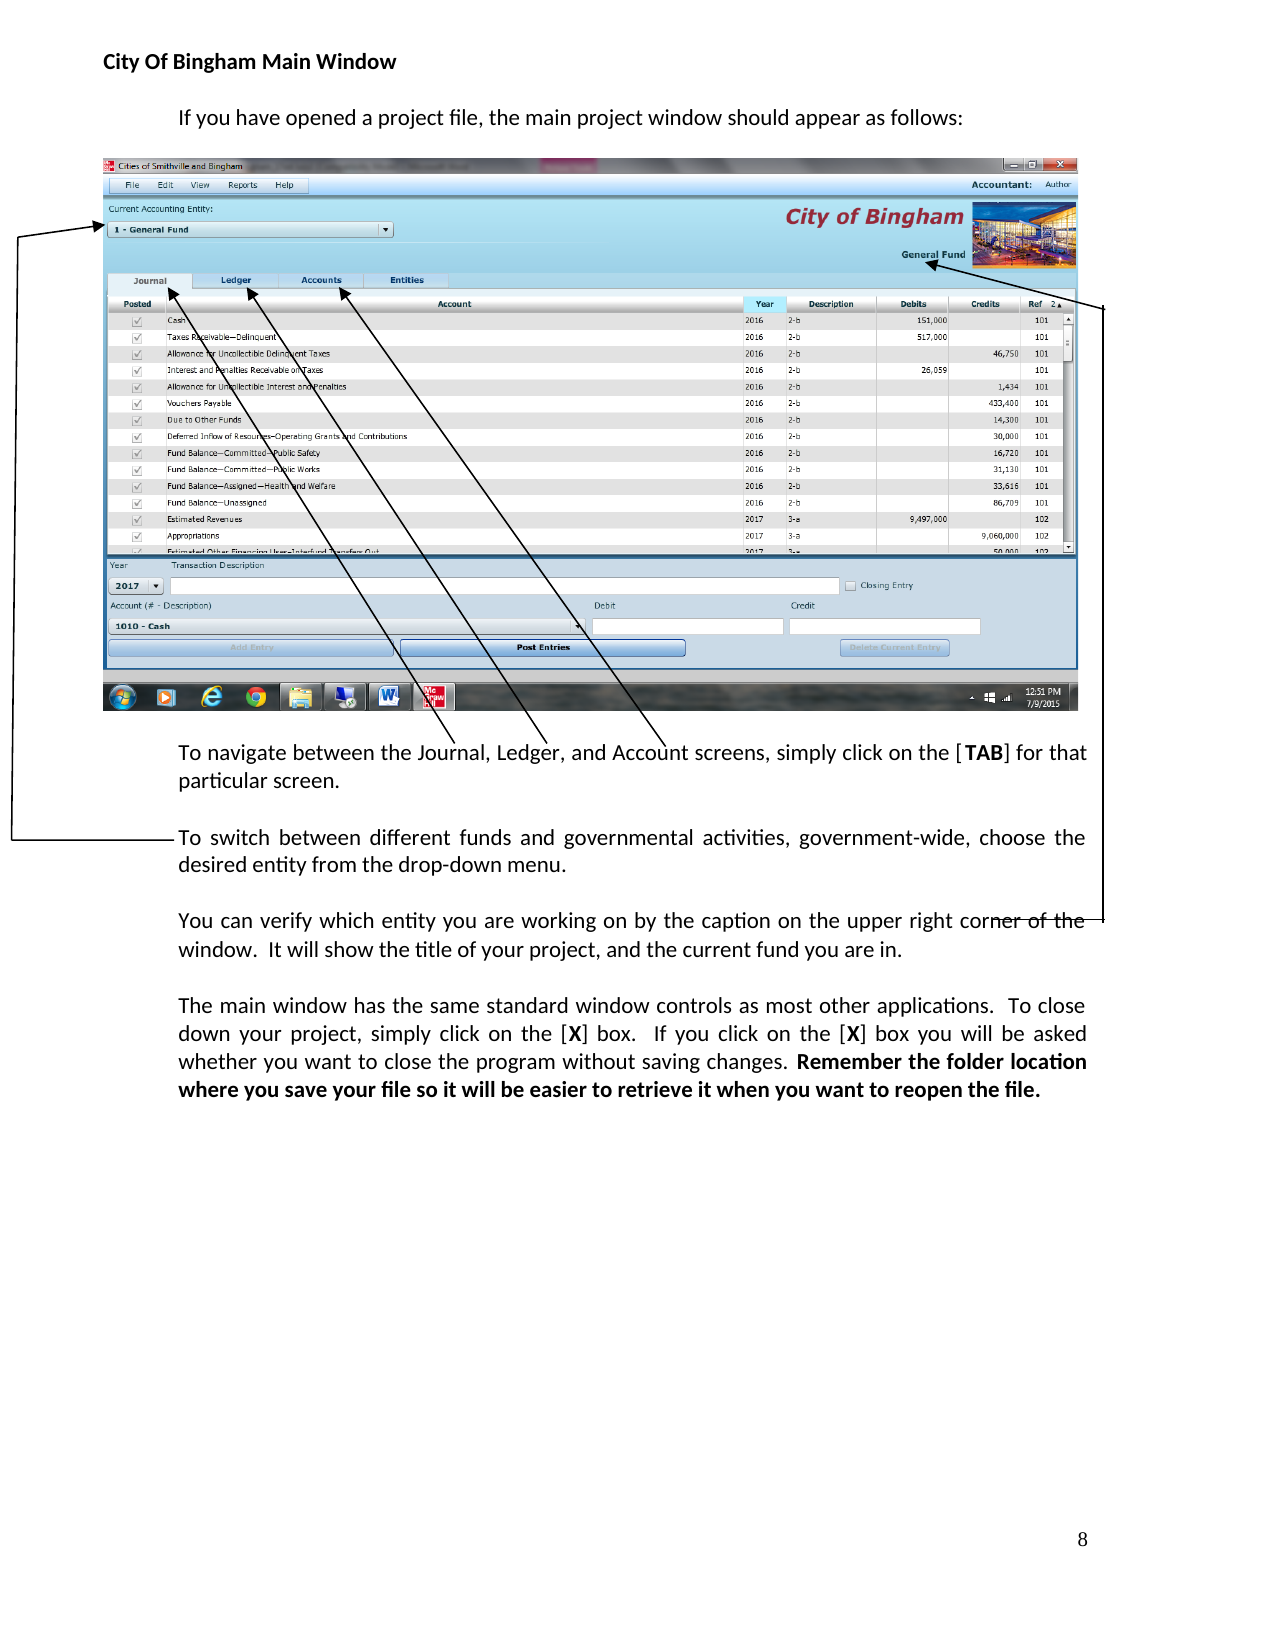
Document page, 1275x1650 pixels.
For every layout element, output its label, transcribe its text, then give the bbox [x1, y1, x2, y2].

text To navigate between the Journal, Ledger, and Account screens, simply click on the [TAB] for that particular screen. [178, 738, 1087, 794]
text You can verify which entity you are working on by the caption on the upper right corner of the window. It will show the title of your project, and the current fund you are in. [178, 907, 1087, 963]
text If you have opened a project file, the main project window should appear as follows: [178, 103, 1087, 131]
text The main window has the same standard window controls as most other applications. To close down your project, simply click on the [X] box. If you click on the [X] box you will be asked whether you want to close the program without saving changes. Remember the folder location where you save your file so it will be easier to retrieve it when you want to reopen the file. [178, 991, 1087, 1103]
text City Of Bingham Main Window [103, 47, 1087, 75]
text To switch between different funds and governmental activities, government-wide, choose the desired entity from the drop-down menu. [178, 823, 1087, 879]
picture [103, 158, 1079, 711]
